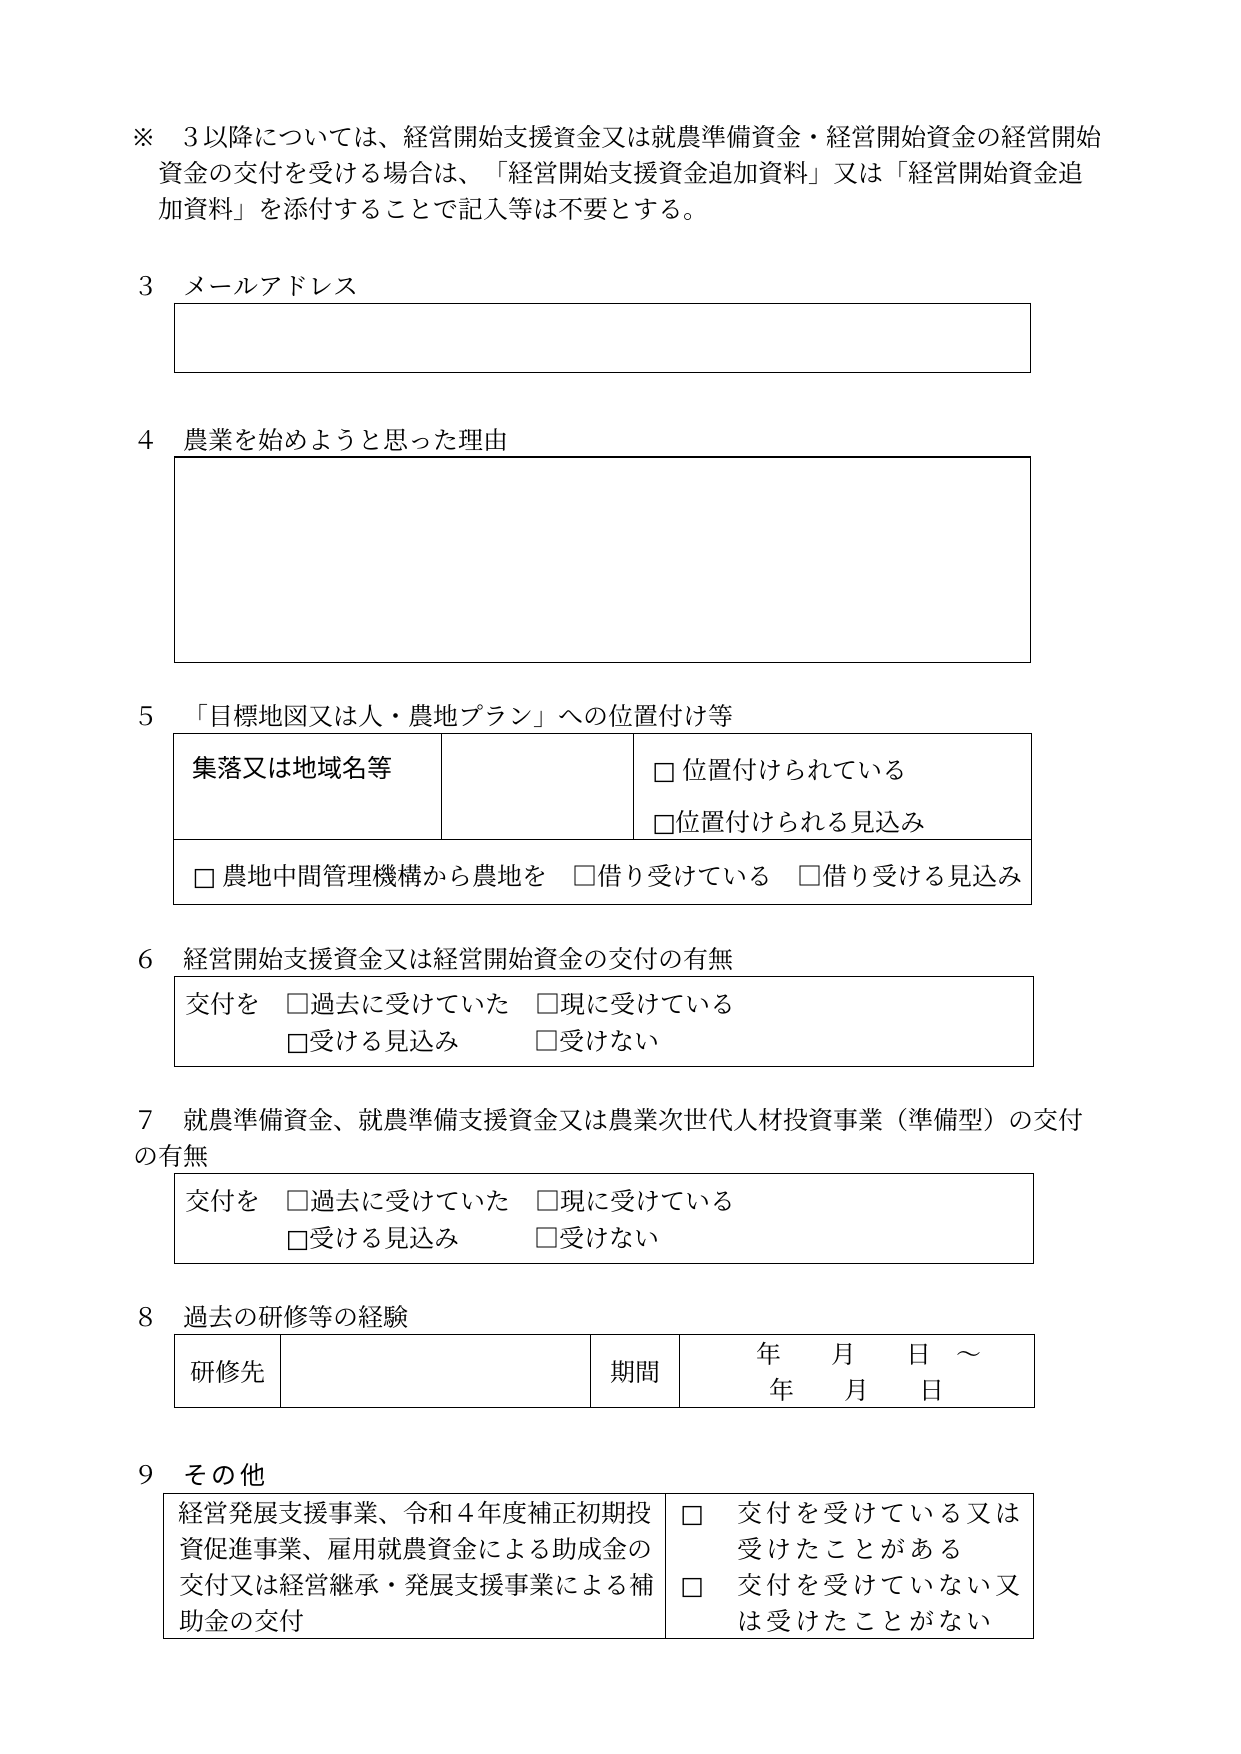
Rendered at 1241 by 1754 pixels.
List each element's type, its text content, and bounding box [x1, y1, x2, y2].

text ※ ３以降については、経営開始支援資金又は就農準備資金・経営開始資金の経営開始資金の交付を受ける場合は、「経営開始支援資金追加資料」又は「経営開始資金追加資料」を添付することで記入等は不要とする。 [133, 117, 1107, 225]
text ９ その他 [133, 1456, 1107, 1492]
table_header 期間 [591, 1335, 679, 1407]
text ７ 就農準備資金、就農準備支援資金又は農業次世代人材投資事業（準備型）の交付の有無 [133, 1101, 1107, 1173]
table_header 年 月 日 ～ 年 月 日 [680, 1335, 1034, 1407]
table_header [175, 458, 1030, 662]
table_header 交付を □過去に受けていた □現に受けている □受ける見込み □受けない [175, 1174, 1033, 1262]
text ５ 「目標地図又は人・農地プラン」への位置付け等 [133, 697, 1107, 733]
table_header [175, 304, 1030, 372]
text ３ メールアドレス [133, 266, 1107, 302]
text ８ 過去の研修等の経験 [133, 1298, 1107, 1333]
table_header [281, 1335, 590, 1407]
text ６ 経営開始支援資金又は経営開始資金の交付の有無 [133, 940, 1107, 976]
text ４ 農業を始めようと思った理由 [133, 420, 1107, 456]
table_header [442, 734, 633, 839]
table_header 研修先 [175, 1335, 280, 1407]
table_header □ 位置付けられている □位置付けられる見込み [634, 734, 1031, 839]
table_cell □ 農地中間管理機構から農地を □借り受けている □借り受ける見込み [174, 840, 1031, 904]
table_header 交付を受けている又は受けたことがある 交付を受けていない又は受けたことがない [666, 1494, 1033, 1637]
table_header 集落又は地域名等 [174, 734, 441, 839]
table_header 経営発展支援事業、令和４年度補正初期投資促進事業、雇用就農資金による助成金の交付又は経営継承・発展支援事業による補助金の交付 [164, 1494, 665, 1637]
table_header 交付を □過去に受けていた □現に受けている □受ける見込み □受けない [175, 977, 1033, 1066]
